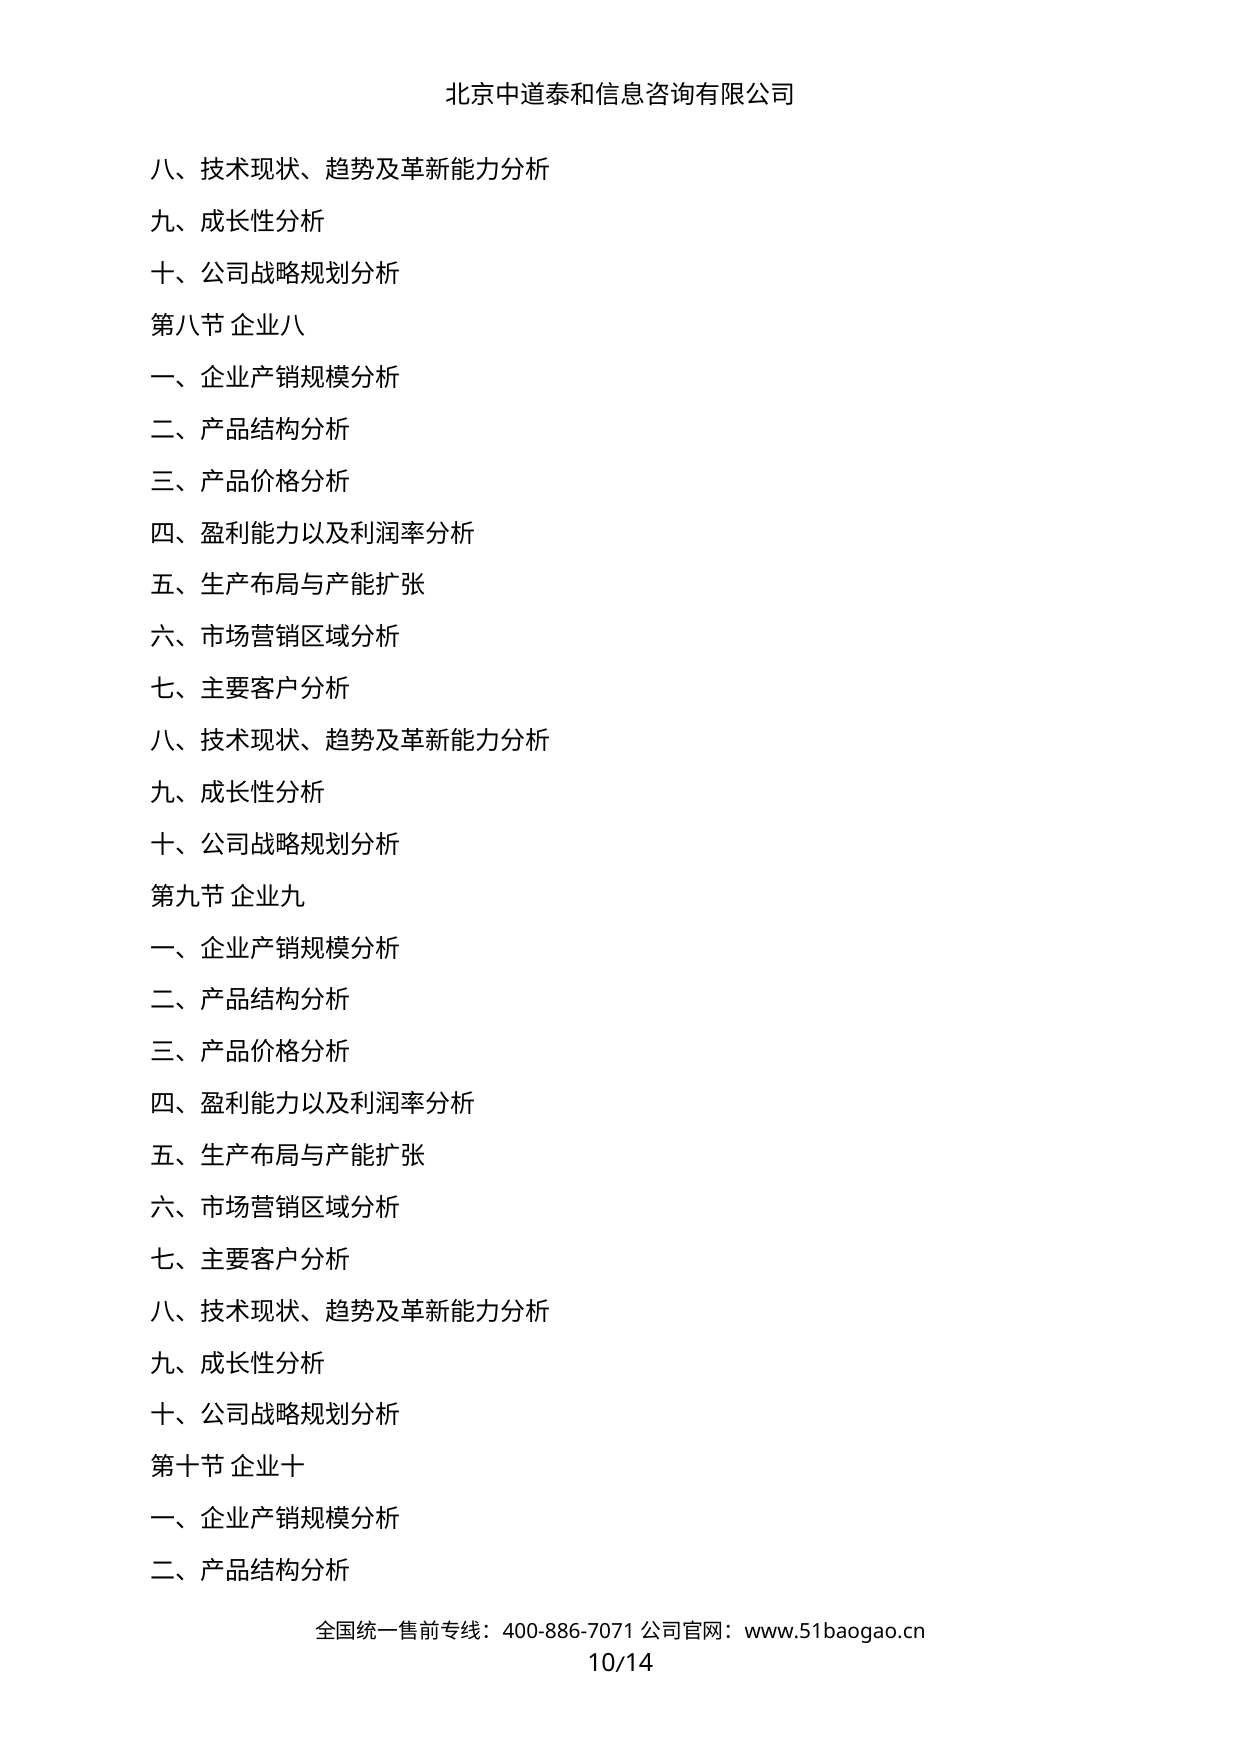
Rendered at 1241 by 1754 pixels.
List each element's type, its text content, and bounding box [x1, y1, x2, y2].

text 八、技术现状、趋势及革新能力分析 [150, 1291, 1090, 1327]
text 三、产品价格分析 [150, 1032, 1090, 1068]
text 四、盈利能力以及利润率分析 [150, 513, 1090, 549]
text 八、技术现状、趋势及革新能力分析 [150, 150, 1090, 186]
text 二、产品结构分析 [150, 409, 1090, 446]
text 五、生产布局与产能扩张 [150, 1136, 1090, 1172]
text 七、主要客户分析 [150, 1239, 1090, 1276]
text 第九节 企业九 [150, 876, 1090, 912]
text 第八节 企业八 [150, 306, 1090, 342]
text 二、产品结构分析 [150, 1551, 1090, 1587]
text 二、产品结构分析 [150, 980, 1090, 1016]
text 第十节 企业十 [150, 1447, 1090, 1483]
text 一、企业产销规模分析 [150, 1499, 1090, 1535]
text 四、盈利能力以及利润率分析 [150, 1084, 1090, 1120]
text 七、主要客户分析 [150, 669, 1090, 705]
text 十、公司战略规划分析 [150, 824, 1090, 861]
text 五、生产布局与产能扩张 [150, 565, 1090, 601]
text 九、成长性分析 [150, 772, 1090, 809]
text 十、公司战略规划分析 [150, 1395, 1090, 1431]
text 九、成长性分析 [150, 202, 1090, 238]
text 九、成长性分析 [150, 1343, 1090, 1379]
text 一、企业产销规模分析 [150, 357, 1090, 394]
text 三、产品价格分析 [150, 461, 1090, 497]
text 十、公司战略规划分析 [150, 254, 1090, 290]
text 六、市场营销区域分析 [150, 617, 1090, 653]
text 六、市场营销区域分析 [150, 1187, 1090, 1224]
text 一、企业产销规模分析 [150, 928, 1090, 964]
text 八、技术现状、趋势及革新能力分析 [150, 721, 1090, 757]
